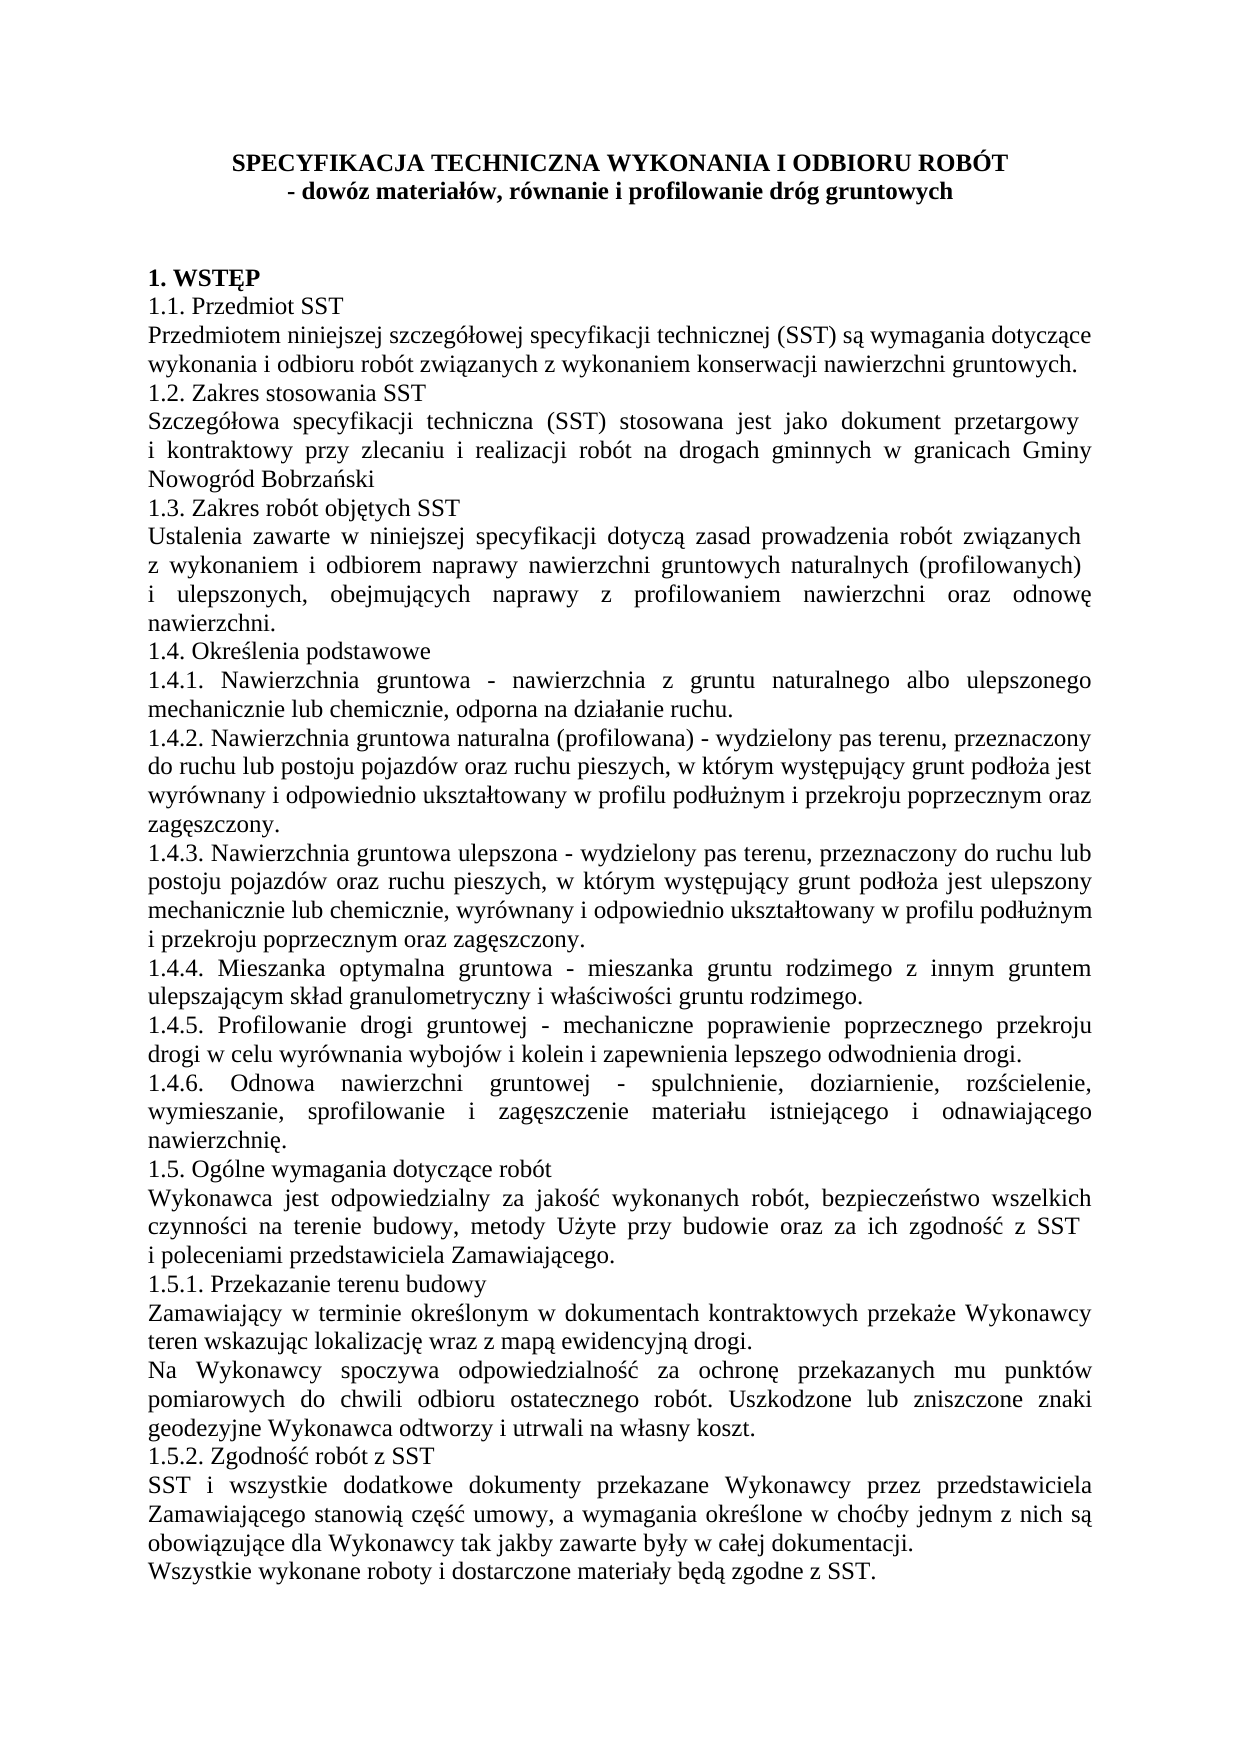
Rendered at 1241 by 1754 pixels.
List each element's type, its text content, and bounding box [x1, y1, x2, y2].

text Szczegółowa specyfikacji techniczna (SST) stosowana jest jako dokument przetargowy i kontraktowy przy zlecaniu i realizacji robót na drogach gminnych w granicach Gminy Nowogród Bobrzański [148, 406, 1093, 493]
text Wykonawca jest odpowiedzialny za jakość wykonanych robót, bezpieczeństwo wszelkich czynności na terenie budowy, metody Użyte przy budowie oraz za ich zgodność z SST i poleceniami przedstawiciela Zamawiającego. [148, 1183, 1093, 1269]
text Przedmiotem niniejszej szczegółowej specyfikacji technicznej (SST) są wymagania dotyczące [148, 320, 1093, 349]
text 1.4.4. Mieszanka optymalna gruntowa - mieszanka gruntu rodzimego z innym gruntem ulepszającym skład granulometryczny i właściwości gruntu rodzimego. [148, 953, 1093, 1010]
text 1.4.5. Profilowanie drogi gruntowej - mechaniczne poprawienie poprzecznego przekroju drogi w celu wyrównania wybojów i kolein i zapewnienia lepszego odwodnienia drogi. [148, 1010, 1093, 1068]
text 1.3. Zakres robót objętych SST [148, 493, 1093, 521]
text Ustalenia zawarte w niniejszej specyfikacji dotyczą zasad prowadzenia robót związanych z wykonaniem i odbiorem naprawy nawierzchni gruntowych naturalnych (profilowanych) i ulepszonych, obejmujących naprawy z profilowaniem nawierzchni oraz odnowę nawierzchni. [148, 521, 1093, 636]
text 1.5.2. Zgodność robót z SST [148, 1441, 1093, 1470]
text 1.2. Zakres stosowania SST [148, 378, 1093, 406]
text Wszystkie wykonane roboty i dostarczone materiały będą zgodne z SST. [148, 1556, 1093, 1585]
text 1.4.6. Odnowa nawierzchni gruntowej - spulchnienie, doziarnienie, rozścielenie, wymieszanie, sprofilowanie i zagęszczenie materiału istniejącego i odnawiającego nawierzchnię. [148, 1068, 1093, 1154]
text - dowóz materiałów, równanie i profilowanie dróg gruntowych [148, 176, 1093, 205]
text 1.5. Ogólne wymagania dotyczące robót [148, 1154, 1093, 1183]
text 1.1. Przedmiot SST [148, 291, 1093, 320]
text 1.4.1. Nawierzchnia gruntowa - nawierzchnia z gruntu naturalnego albo ulepszonego mechanicznie lub chemicznie, odporna na działanie ruchu. [148, 665, 1093, 723]
text Na Wykonawcy spoczywa odpowiedzialność za ochronę przekazanych mu punktów pomiarowych do chwili odbioru ostatecznego robót. Uszkodzone lub zniszczone znaki geodezyjne Wykonawca odtworzy i utrwali na własny koszt. [148, 1355, 1093, 1441]
text 1.4.2. Nawierzchnia gruntowa naturalna (profilowana) - wydzielony pas terenu, przeznaczony do ruchu lub postoju pojazdów oraz ruchu pieszych, w którym występujący grunt podłoża jest wyrównany i odpowiednio ukształtowany w profilu podłużnym i przekroju poprzecznym oraz zagęszczony. [148, 723, 1093, 838]
text 1.5.1. Przekazanie terenu budowy [148, 1269, 1093, 1298]
text SPECYFIKACJA TECHNICZNA WYKONANIA I ODBIORU ROBÓT [148, 148, 1093, 176]
text 1.4. Określenia podstawowe [148, 636, 1093, 665]
text SST i wszystkie dodatkowe dokumenty przekazane Wykonawcy przez przedstawiciela Zamawiającego stanowią część umowy, a wymagania określone w choćby jednym z nich są obowiązujące dla Wykonawcy tak jakby zawarte były w całej dokumentacji. [148, 1470, 1093, 1556]
text wykonania i odbioru robót związanych z wykonaniem konserwacji nawierzchni gruntowych. [148, 349, 1093, 378]
text Zamawiający w terminie określonym w dokumentach kontraktowych przekaże Wykonawcy teren wskazując lokalizację wraz z mapą ewidencyjną drogi. [148, 1298, 1093, 1355]
text 1.4.3. Nawierzchnia gruntowa ulepszona - wydzielony pas terenu, przeznaczony do ruchu lub postoju pojazdów oraz ruchu pieszych, w którym występujący grunt podłoża jest ulepszony mechanicznie lub chemicznie, wyrównany i odpowiednio ukształtowany w profilu podłużnym i przekroju poprzecznym oraz zagęszczony. [148, 838, 1093, 953]
text 1. WSTĘP [148, 263, 1093, 291]
